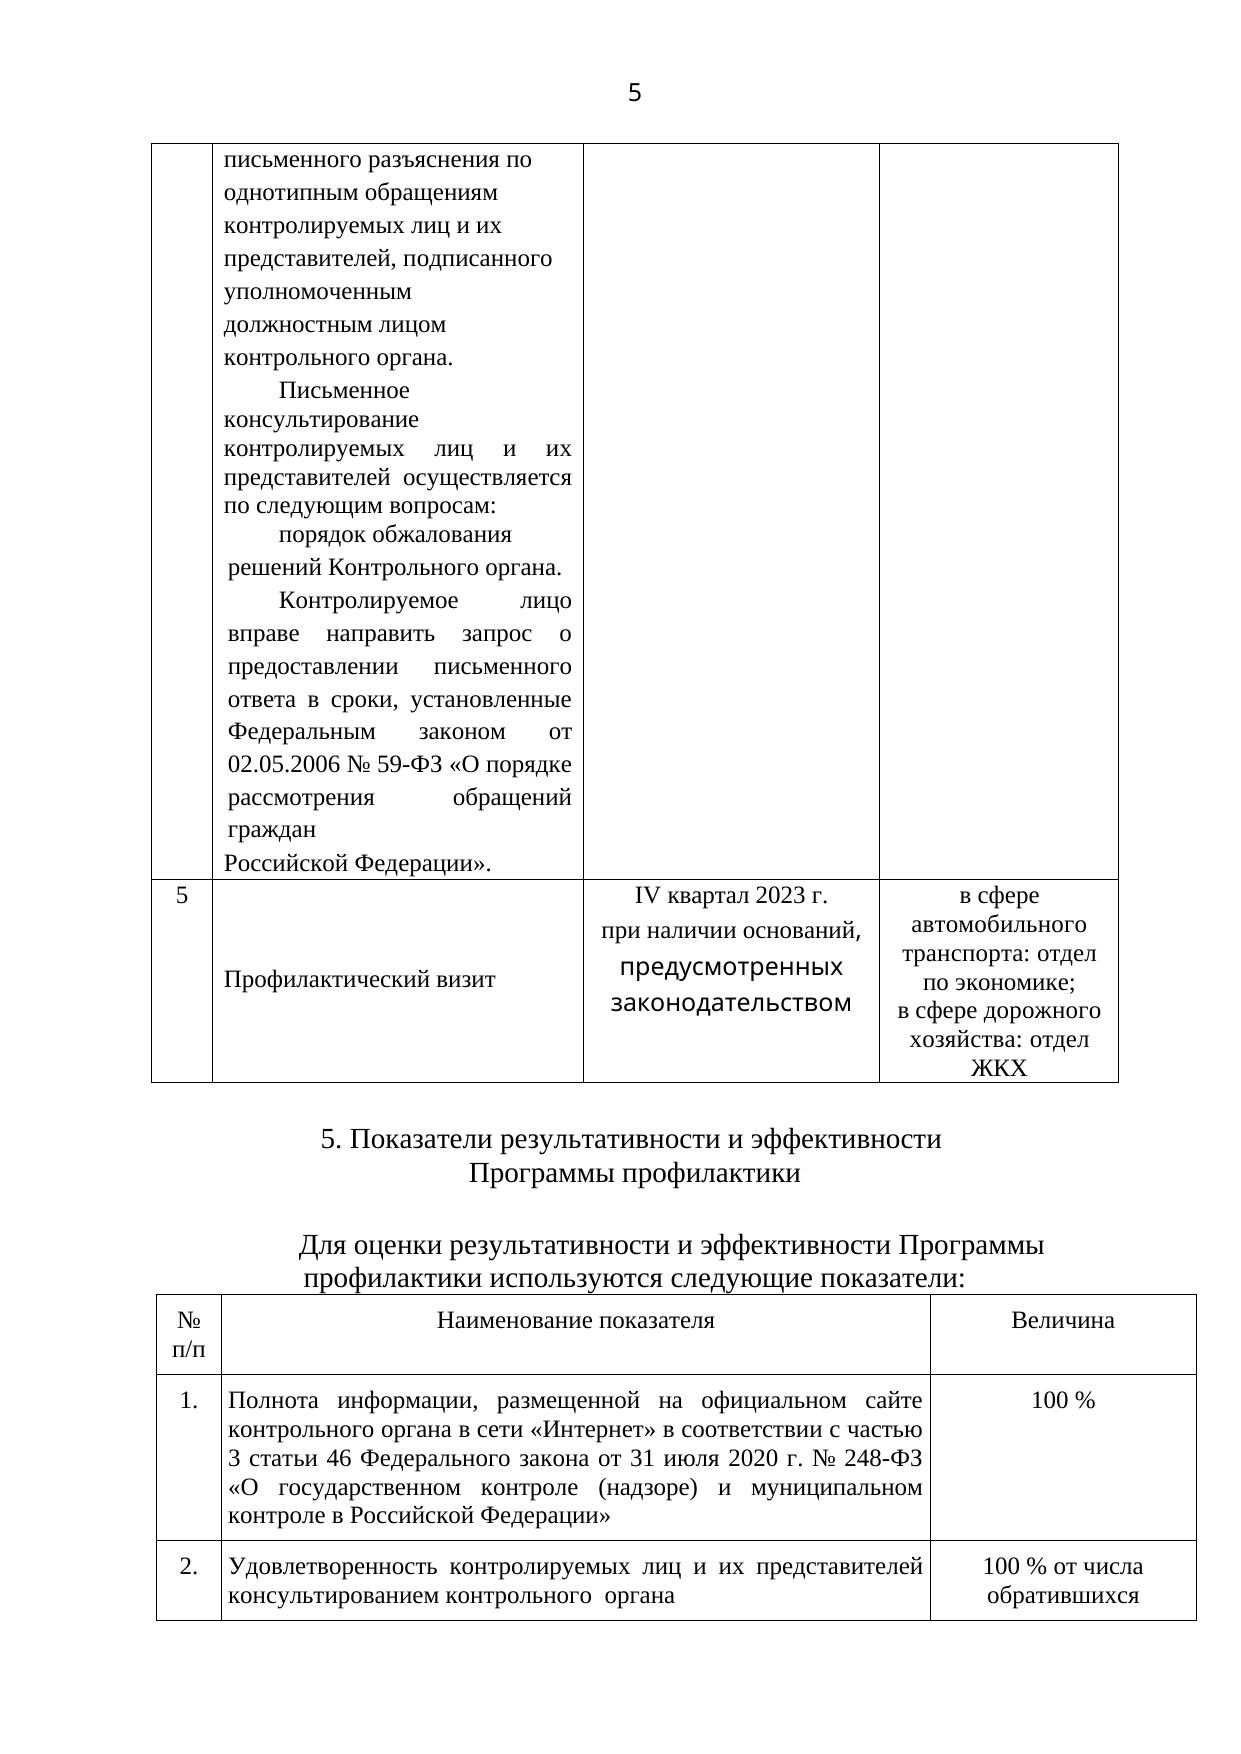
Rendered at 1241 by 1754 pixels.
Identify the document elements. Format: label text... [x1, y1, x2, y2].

table_cell 5 [152, 880, 212, 1082]
table_header Величина [931, 1295, 1196, 1374]
table_cell Профилактический визит [213, 880, 583, 1082]
table_cell в сфере автомобильного транспорта: отдел по экономике; в сфере дорожного хозяйства: отдел ЖКХ [880, 880, 1118, 1082]
table_cell IV квартал 2023 г. при наличии оснований, предусмотренных законодательством [584, 880, 879, 1082]
table_header № п/п [157, 1295, 221, 1374]
table_cell Полнота информации, размещенной на официальном сайте контрольного органа в сети «Интернет» в соответствии с частью 3 статьи 46 Федерального закона от 31 июля 2020 г. № 248-ФЗ «О государственном контроле (надзоре) и муниципальном контроле в Российской Федерации» [222, 1375, 930, 1540]
table_cell 2. [157, 1541, 221, 1619]
table_cell Удовлетворенность контролируемых лиц и их представителей консультированием контрольного органа [222, 1541, 930, 1619]
table_cell 100 % [931, 1375, 1196, 1540]
table_cell 1. [157, 1375, 221, 1540]
table_cell 100 % от числа обратившихся [931, 1541, 1196, 1619]
table_cell 4 [152, 144, 212, 879]
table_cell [880, 144, 1118, 879]
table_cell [213, 144, 583, 879]
text 5. Показатели результативности и эффективности Программы профилактики [162, 1121, 1107, 1188]
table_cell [584, 144, 879, 879]
table_header Наименование показателя [222, 1295, 930, 1374]
text Для оценки результативности и эффективности Программы профилактики используются следующие показатели: [162, 1227, 1107, 1294]
